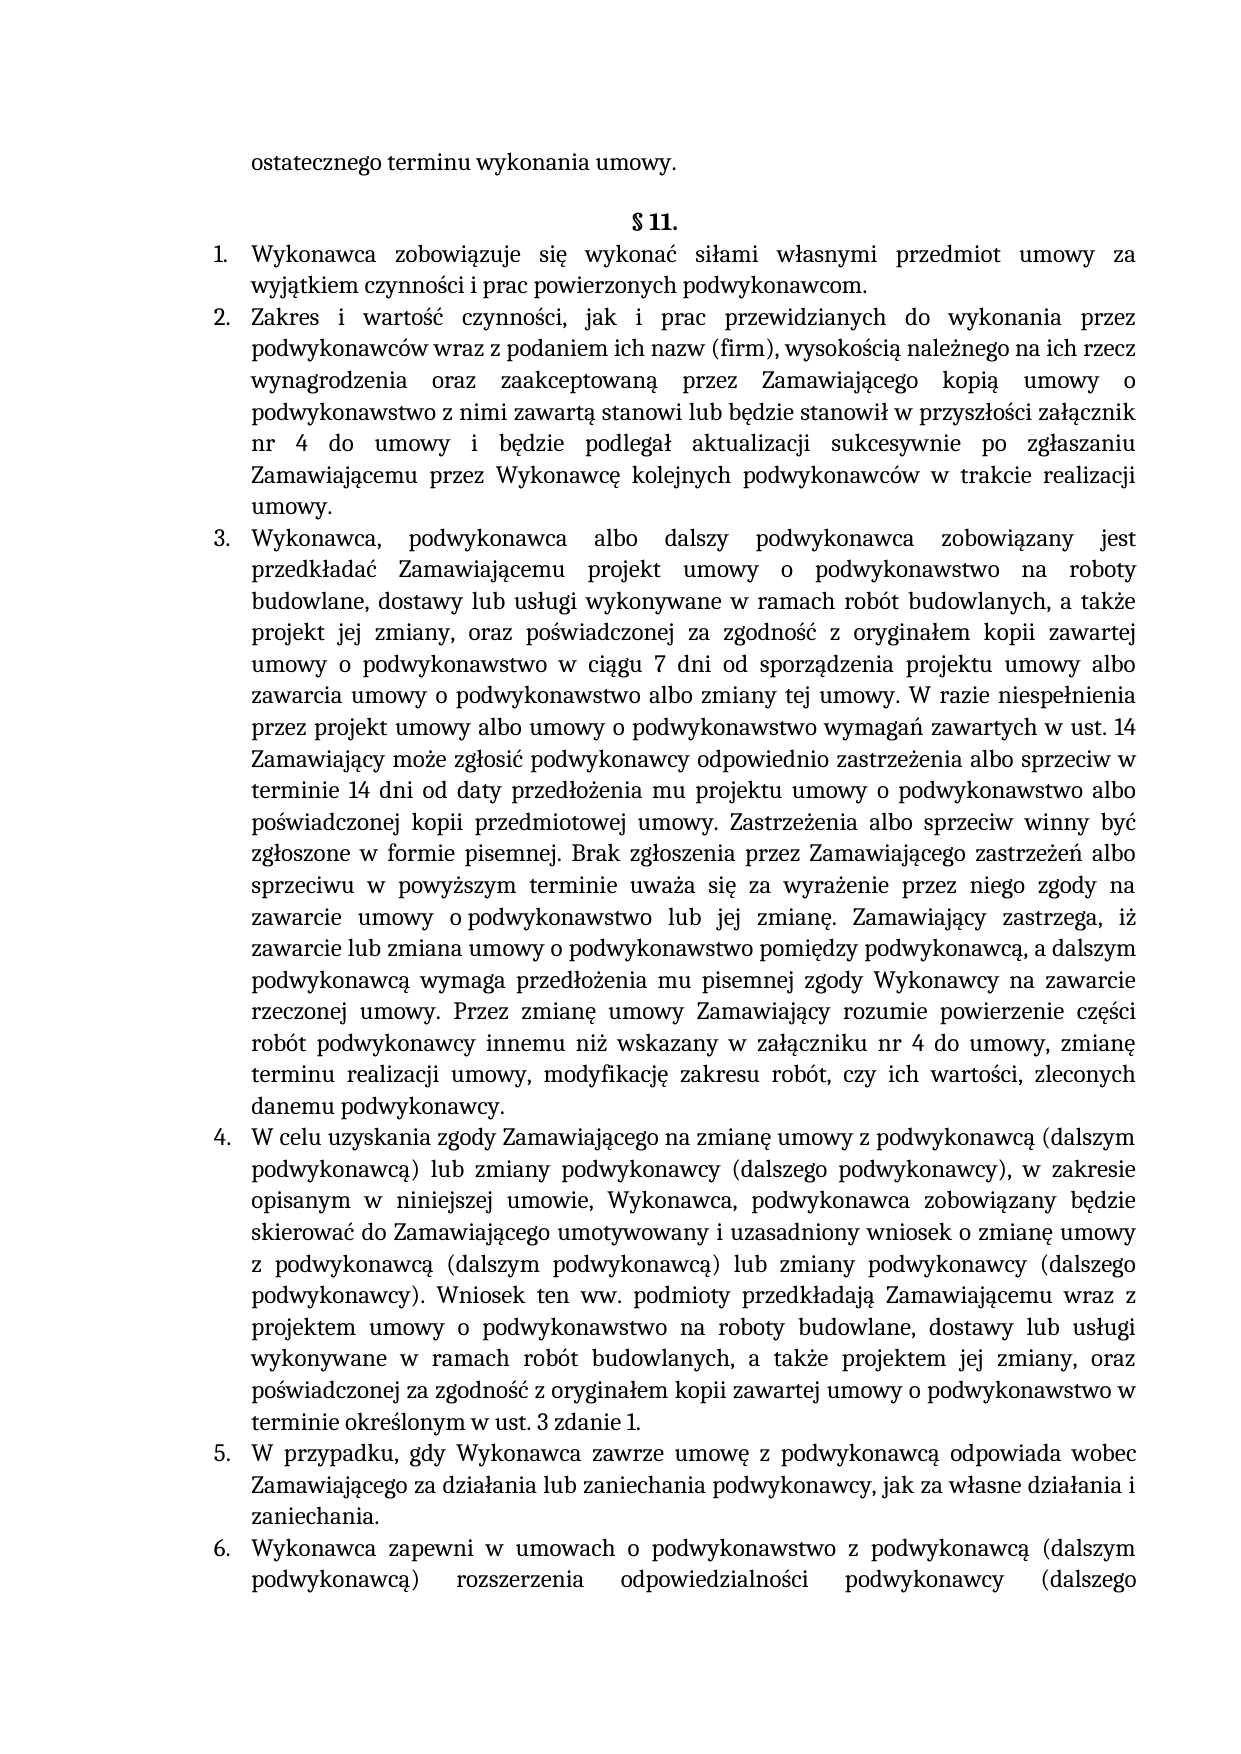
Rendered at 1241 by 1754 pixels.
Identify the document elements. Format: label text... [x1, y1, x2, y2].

list Wykonawca zobowiązuje się wykonać siłami własnymi przedmiot umowy za wyjątkiem czynności i prac powierzonych podwykonawcom. [214, 239, 1137, 300]
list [214, 1534, 1137, 1594]
text § 11. [207, 176, 1102, 237]
list W przypadku, gdy Wykonawca zawrze umowę z podwykonawcą odpowiada wobec Zamawiającego za działania lub zaniechania podwykonawcy, jak za własne działania i zaniechania. [214, 1439, 1137, 1531]
list Zakres i wartość czynności, jak i prac przewidzianych do wykonania przez podwykonawców wraz z podaniem ich nazw (firm), wysokością należnego na ich rzecz wynagrodzenia oraz zaakceptowaną przez Zamawiającego kopią umowy o podwykonawstwo z nimi zawartą stanowi lub będzie stanowił w przyszłości załącznik nr 4 do umowy i będzie podlegał aktualizacji sukcesywnie po zgłaszaniu Zamawiającemu przez Wykonawcę kolejnych podwykonawców w trakcie realizacji umowy. [214, 303, 1137, 521]
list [207, 148, 1137, 176]
list W celu uzyskania zgody Zamawiającego na zmianę umowy z podwykonawcą (dalszym podwykonawcą) lub zmiany podwykonawcy (dalszego podwykonawcy), w zakresie opisanym w niniejszej umowie, Wykonawca, podwykonawca zobowiązany będzie skierować do Zamawiającego umotywowany i uzasadniony wniosek o zmianę umowy z podwykonawcą (dalszym podwykonawcą) lub zmiany podwykonawcy (dalszego podwykonawcy). Wniosek ten ww. podmioty przedkładają Zamawiającemu wraz z projektem umowy o podwykonawstwo na roboty budowlane, dostawy lub usługi wykonywane w ramach robót budowlanych, a także projektem jej zmiany, oraz poświadczonej za zgodność z oryginałem kopii zawartej umowy o podwykonawstwo w terminie określonym w ust. 3 zdanie 1. [214, 1123, 1137, 1436]
list Wykonawca, podwykonawca albo dalszy podwykonawca zobowiązany jest przedkładać Zamawiającemu projekt umowy o podwykonawstwo na roboty budowlane, dostawy lub usługi wykonywane w ramach robót budowlanych, a także projekt jej zmiany, oraz poświadczonej za zgodność z oryginałem kopii zawartej umowy o podwykonawstwo w ciągu 7 dni od sporządzenia projektu umowy albo zawarcia umowy o podwykonawstwo albo zmiany tej umowy. W razie niespełnienia przez projekt umowy albo umowy o podwykonawstwo wymagań zawartych w ust. 14 Zamawiający może zgłosić podwykonawcy odpowiednio zastrzeżenia albo sprzeciw w terminie 14 dni od daty przedłożenia mu projektu umowy o podwykonawstwo albo poświadczonej kopii przedmiotowej umowy. Zastrzeżenia albo sprzeciw winny być zgłoszone w formie pisemnej. Brak zgłoszenia przez Zamawiającego zastrzeżeń albo sprzeciwu w powyższym terminie uważa się za wyrażenie przez niego zgody na zawarcie umowy o podwykonawstwo lub jej zmianę. Zamawiający zastrzega, iż zawarcie lub zmiana umowy o podwykonawstwo pomiędzy podwykonawcą, a dalszym podwykonawcą wymaga przedłożenia mu pisemnej zgody Wykonawcy na zawarcie rzeczonej umowy. Przez zmianę umowy Zamawiający rozumie powierzenie części robót podwykonawcy innemu niż wskazany w załączniku nr 4 do umowy, zmianę terminu realizacji umowy, modyfikację zakresu robót, czy ich wartości, zleconych danemu podwykonawcy. [214, 524, 1137, 1121]
